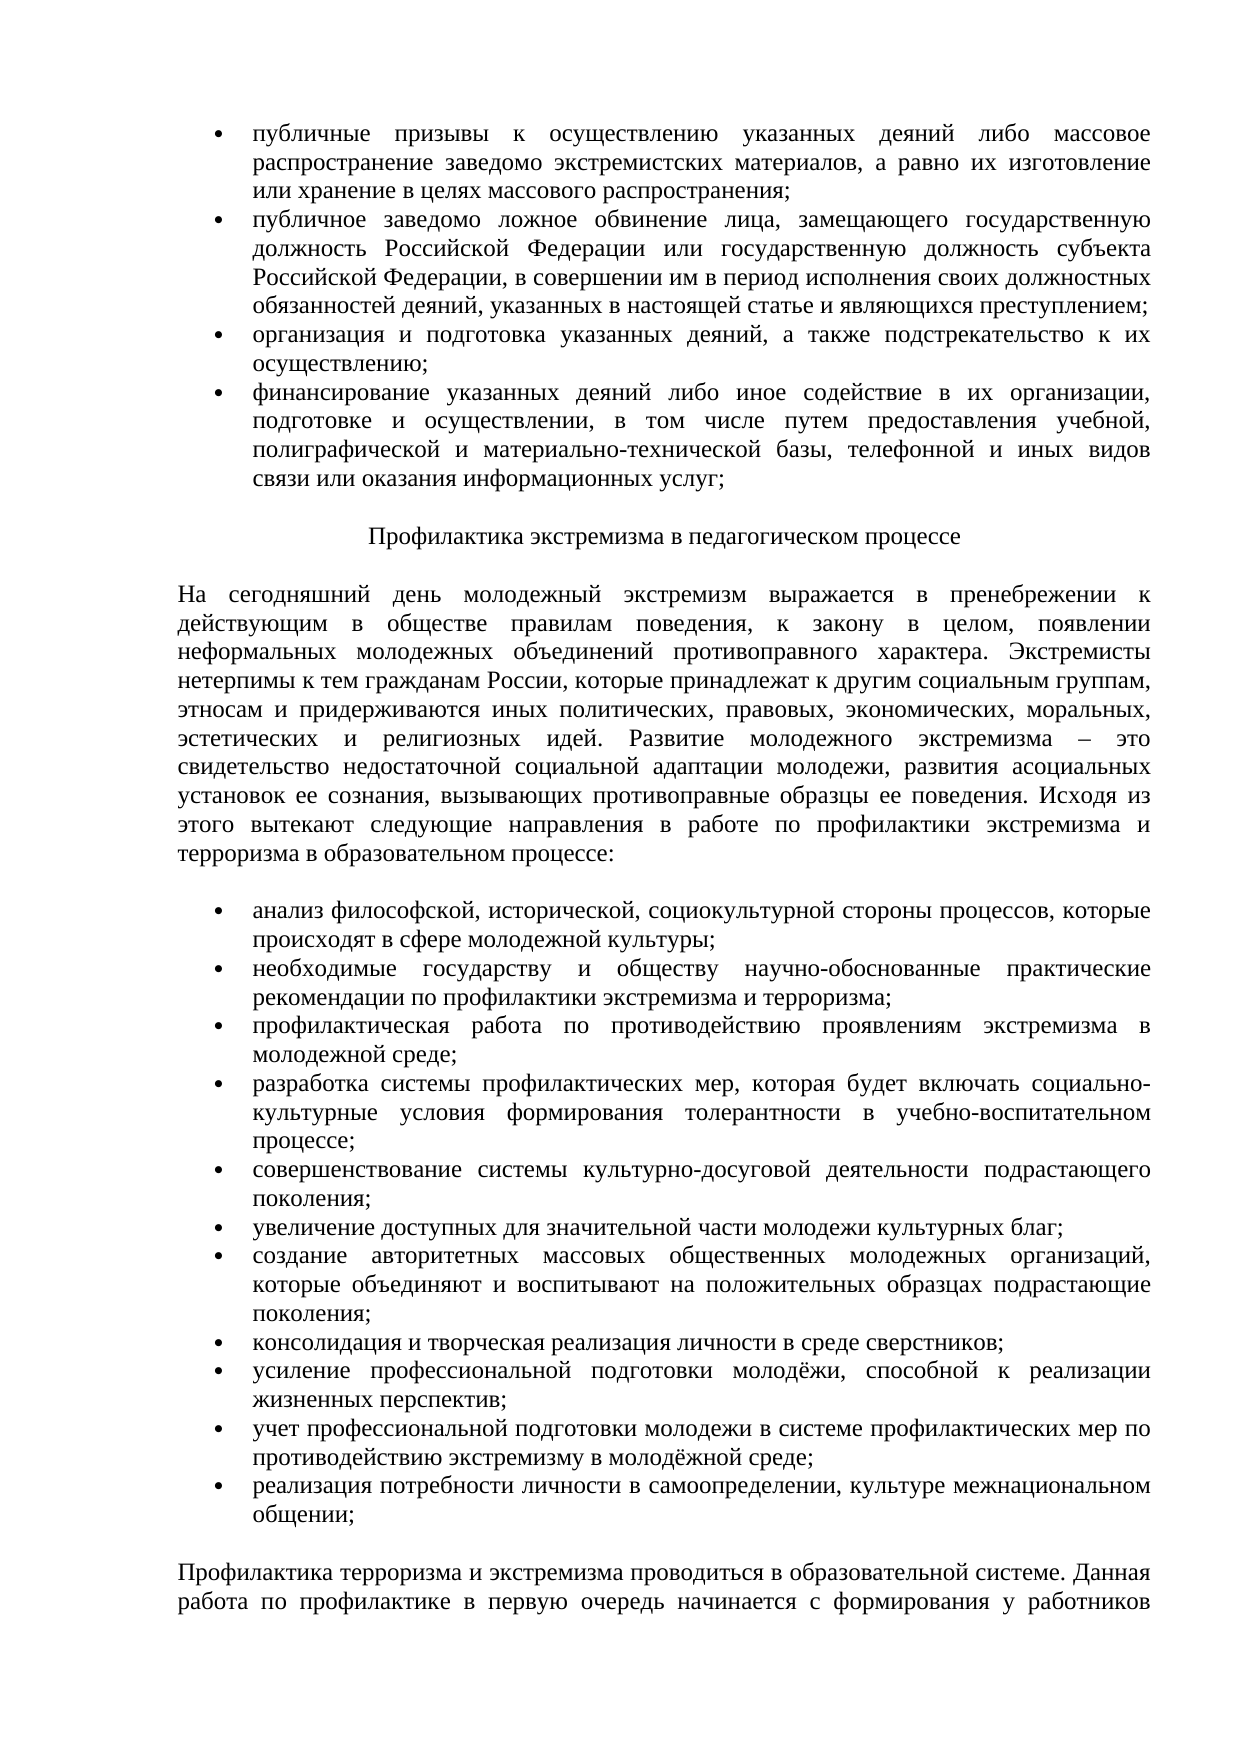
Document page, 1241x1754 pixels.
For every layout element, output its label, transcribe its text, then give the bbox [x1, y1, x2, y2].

list усиление профессиональной подготовки молодёжи, способной к реализации жизненных перспектив; [215, 1356, 1152, 1413]
list публичные призывы к осуществлению указанных деяний либо массовое распространение заведомо экстремистских материалов, а равно их изготовление или хранение в целях массового распространения; [215, 118, 1152, 204]
list необходимые государству и обществу научно-обоснованные практические рекомендации по профилактики экстремизма и терроризма; [215, 953, 1152, 1011]
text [177, 1557, 1152, 1615]
list создание авторитетных массовых общественных молодежных организаций, которые объединяют и воспитывают на положительных образцах подрастающие поколения; [215, 1241, 1152, 1327]
list финансирование указанных деяний либо иное содействие в их организации, подготовке и осуществлении, в том числе путем предоставления учебной, полиграфической и материально-технической базы, телефонной и иных видов связи или оказания информационных услуг; [215, 377, 1152, 492]
list учет профессиональной подготовки молодежи в системе профилактических мер по противодействию экстремизму в молодёжной среде; [215, 1413, 1152, 1471]
list организация и подготовка указанных деяний, а также подстрекательство к их осуществлению; [215, 319, 1152, 377]
list анализ философской, исторической, социокультурной стороны процессов, которые происходят в сфере молодежной культуры; [215, 896, 1152, 953]
list реализация потребности личности в самоопределении, культуре межнациональном общении; [215, 1471, 1152, 1528]
list профилактическая работа по противодействию проявлениям экстремизма в молодежной среде; [215, 1011, 1152, 1068]
list разработка системы профилактических мер, которая будет включать социально-культурные условия формирования толерантности в учебно-воспитательном процессе; [215, 1068, 1152, 1154]
list консолидация и творческая реализация личности в среде сверстников; [215, 1327, 1152, 1356]
list публичное заведомо ложное обвинение лица, замещающего государственную должность Российской Федерации или государственную должность субъекта Российской Федерации, в совершении им в период исполнения своих должностных обязанностей деяний, указанных в настоящей статье и являющихся преступлением; [215, 204, 1152, 319]
text На сегодняшний день молодежный экстремизм выражается в пренебрежении к действующим в обществе правилам поведения, к закону в целом, появлении неформальных молодежных объединений противоправного характера. Экстремисты нетерпимы к тем гражданам России, которые принадлежат к другим социальным группам, этносам и придерживаются иных политических, правовых, экономических, моральных, эстетических и религиозных идей. Развитие молодежного экстремизма – это свидетельство недостаточной социальной адаптации молодежи, развития асоциальных установок ее сознания, вызывающих противоправные образцы ее поведения. Исходя из этого вытекают следующие направления в работе по профилактики экстремизма и терроризма в образовательном процессе: [177, 579, 1152, 866]
list увеличение доступных для значительной части молодежи культурных благ; [215, 1212, 1152, 1241]
text Профилактика экстремизма в педагогическом процессе [177, 521, 1152, 550]
list совершенствование системы культурно-досуговой деятельности подрастающего поколения; [215, 1154, 1152, 1212]
